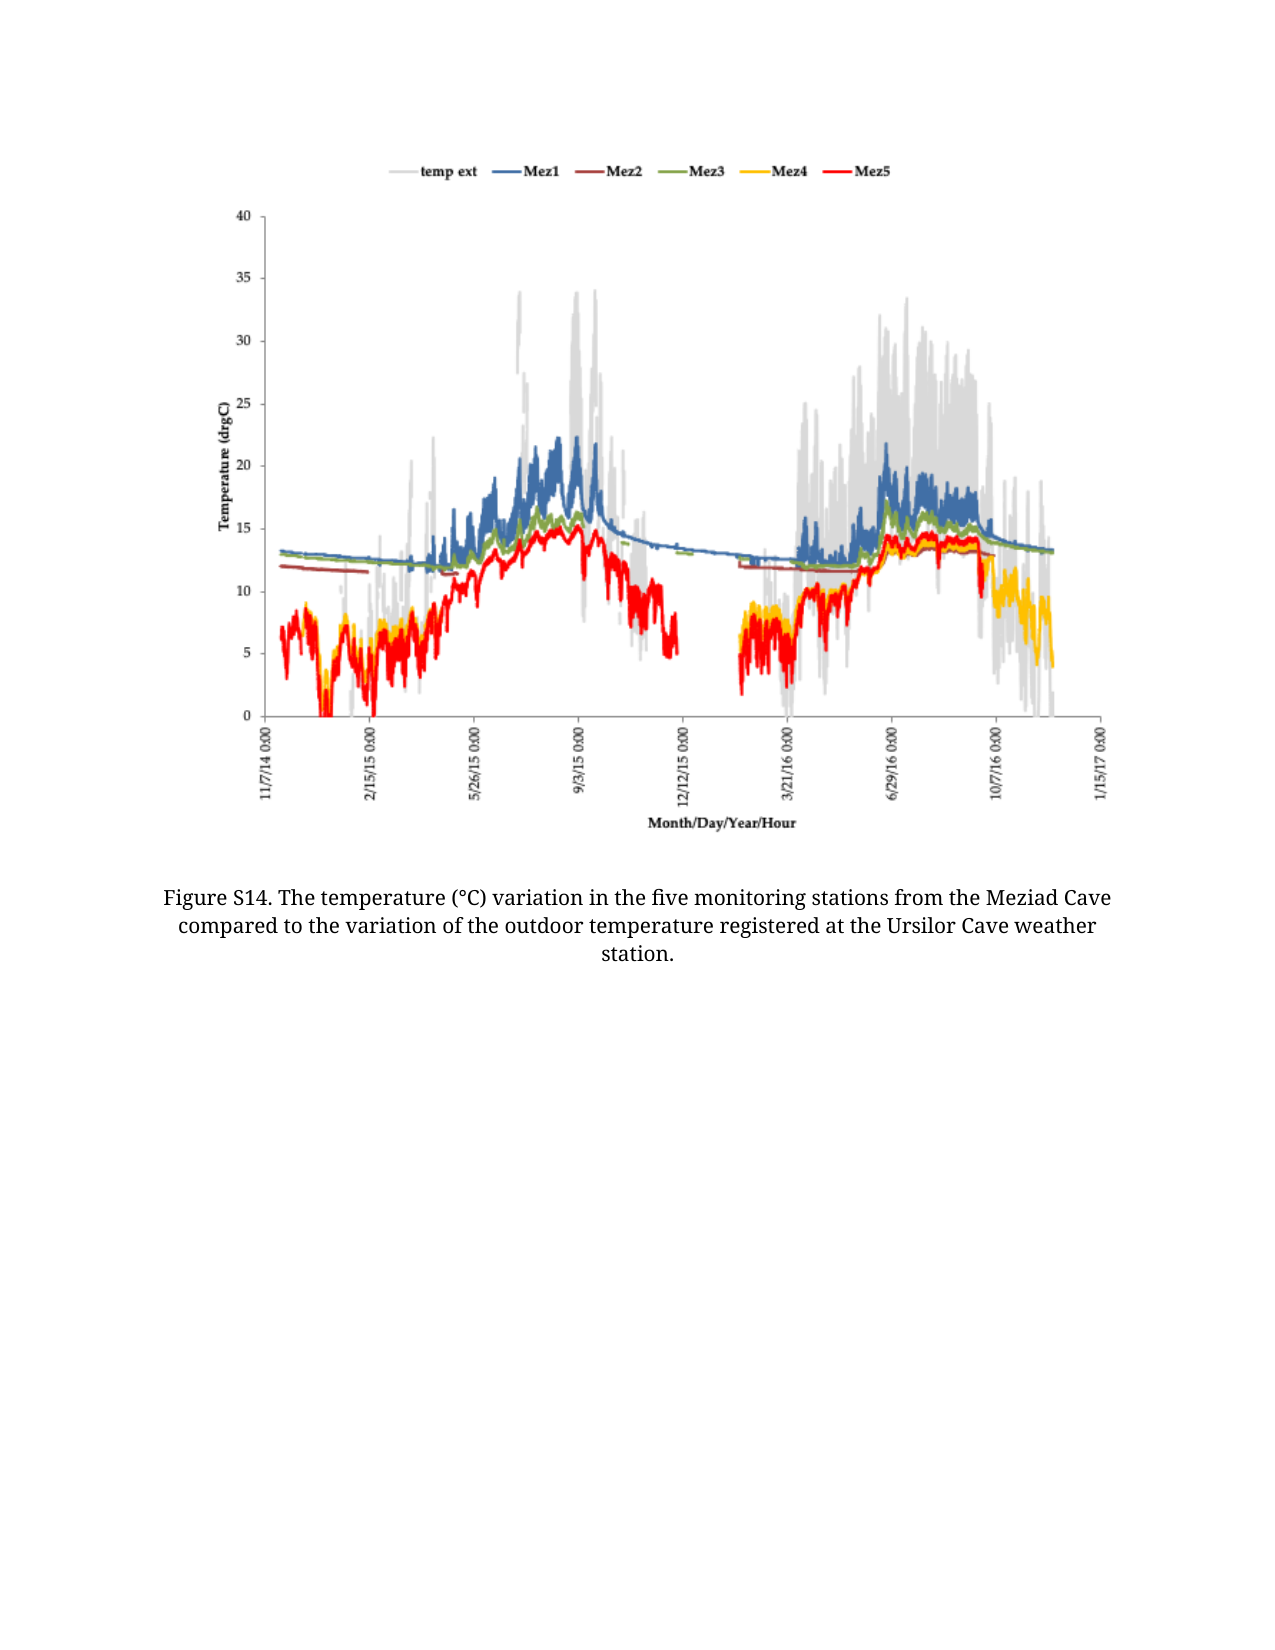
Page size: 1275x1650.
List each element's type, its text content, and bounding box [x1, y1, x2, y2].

picture [150, 150, 1125, 858]
subtitle Figure S14. The temperature (°C) variation in the five monitoring stations from the Meziad Cave compared to the variation of the outdoor temperature registered at the Ursilor Cave weather station. [150, 883, 1125, 968]
